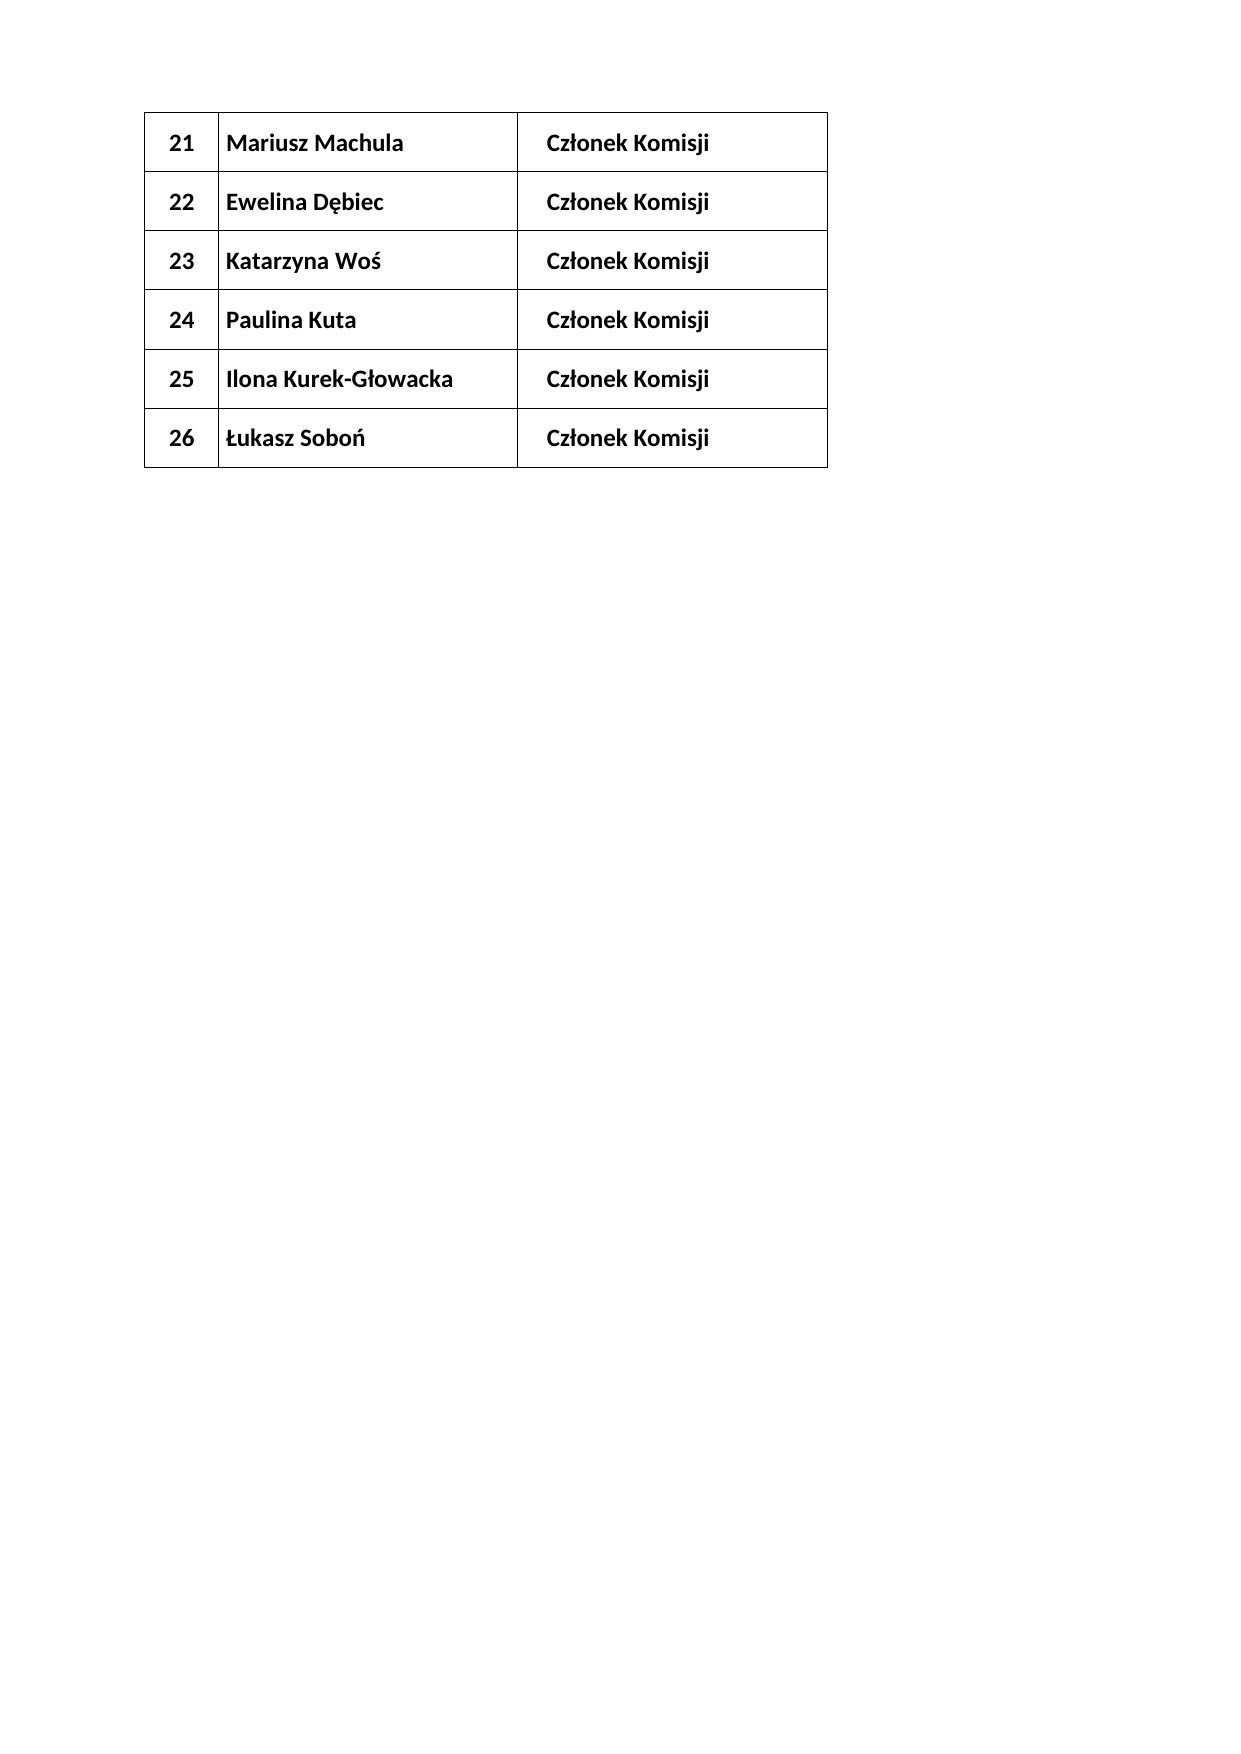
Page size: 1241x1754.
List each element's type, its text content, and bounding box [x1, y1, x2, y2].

table_cell Ewelina Dębiec [219, 172, 517, 230]
table_cell Mariusz Machula [219, 113, 517, 171]
table_cell Członek Komisji [518, 409, 827, 467]
table_cell Członek Komisji [518, 113, 827, 171]
table_cell 25 [145, 350, 218, 407]
table_cell Członek Komisji [518, 172, 827, 230]
table_cell Członek Komisji [518, 350, 827, 407]
table_cell 22 [145, 172, 218, 230]
table_cell 26 [145, 409, 218, 467]
table_cell Członek Komisji [518, 290, 827, 348]
table_cell Łukasz Soboń [219, 409, 517, 467]
table_cell Ilona Kurek-Głowacka [219, 350, 517, 407]
table_cell Członek Komisji [518, 231, 827, 289]
table_cell Paulina Kuta [219, 290, 517, 348]
table_cell Katarzyna Woś [219, 231, 517, 289]
table_cell 23 [145, 231, 218, 289]
table_cell 24 [145, 290, 218, 348]
table_cell 21 [145, 113, 218, 171]
